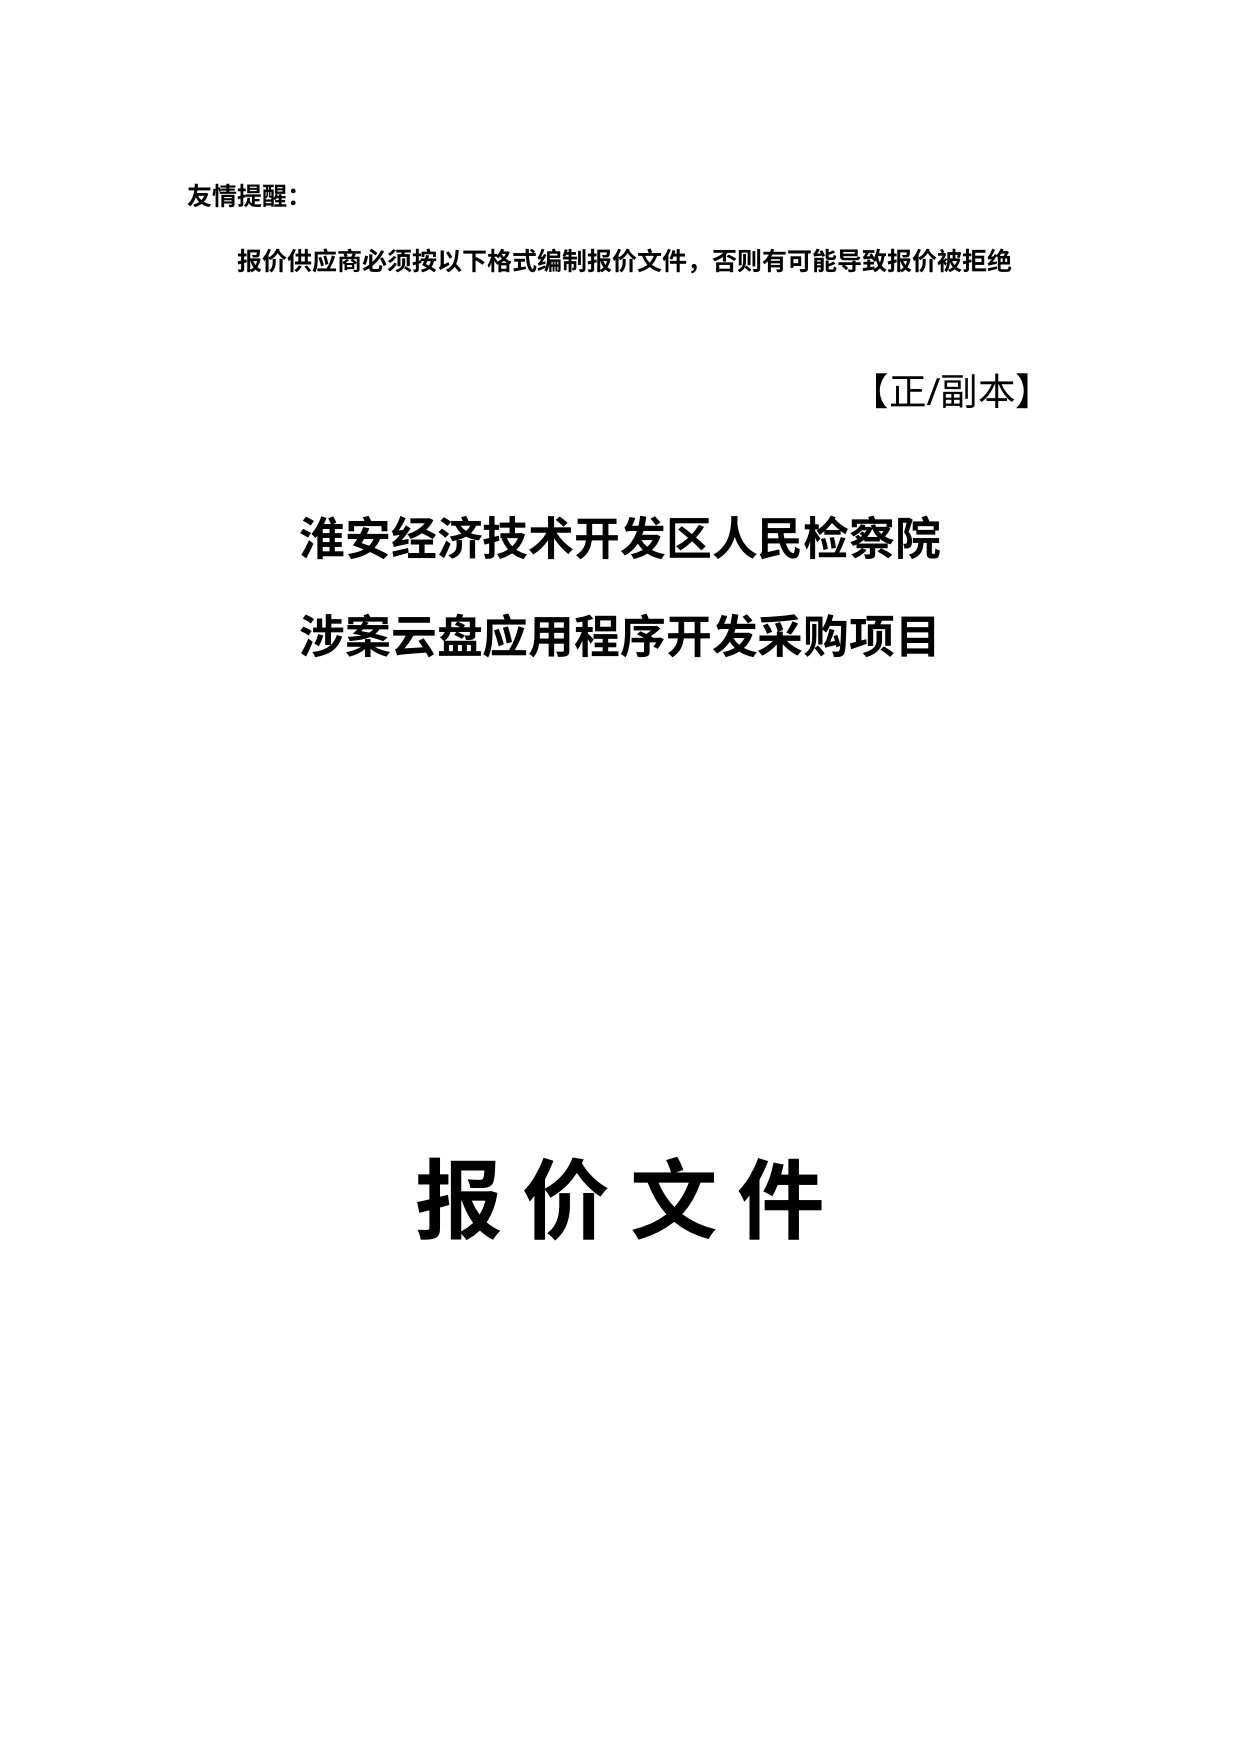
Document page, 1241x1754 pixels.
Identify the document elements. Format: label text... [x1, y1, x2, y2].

text 【正/副本】 [187, 357, 1053, 422]
text 淮安经济技术开发区人民检察院 [187, 487, 1053, 584]
text 报 价 文 件 [187, 1129, 1053, 1259]
text 友情提醒： [187, 162, 1053, 227]
text 涉案云盘应用程序开发采购项目 [187, 584, 1053, 682]
text 报价供应商必须按以下格式编制报价文件，否则有可能导致报价被拒绝 [187, 227, 1053, 292]
